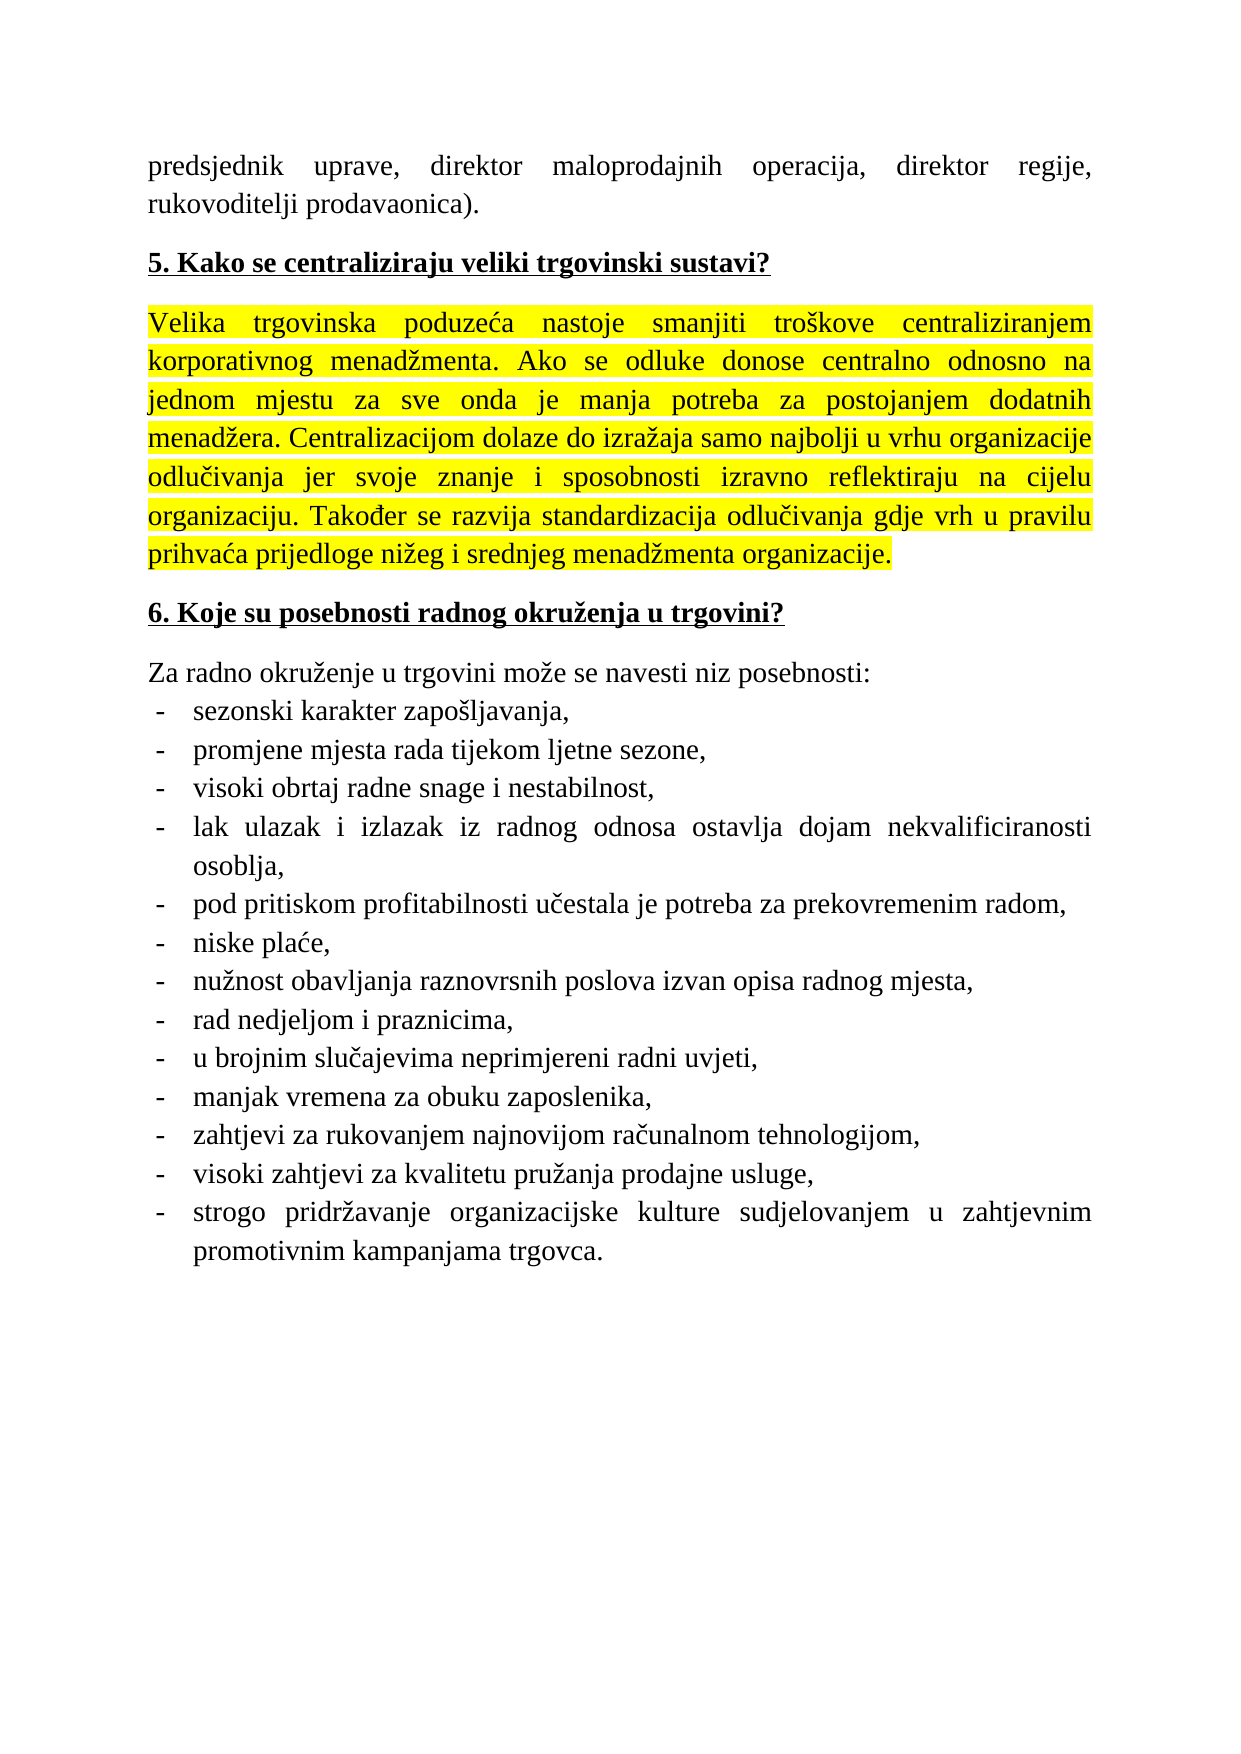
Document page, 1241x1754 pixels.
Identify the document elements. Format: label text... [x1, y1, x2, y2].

list visoki obrtaj radne snage i nestabilnost, [155, 771, 1093, 804]
text 6. Koje su posebnosti radnog okruženja u trgovini? [148, 596, 1093, 629]
list niske plaće, [155, 925, 1093, 958]
list nužnost obavljanja raznovrsnih poslova izvan opisa radnog mjesta, [155, 963, 1093, 997]
text Velika trgovinska poduzeća nastoje smanjiti troškove centraliziranjem korporativnog menadžmenta. Ako se odluke donose centralno odnosno na jednom mjestu za sve onda je manja potreba za postojanjem dodatnih menadžera. Centralizacijom dolaze do izražaja samo najbolji u vrhu organizacije odlučivanja jer svoje znanje i sposobnosti izravno reflektiraju na cijelu organizaciju. Također se razvija standardizacija odlučivanja gdje vrh u pravilu prihvaća prijedloge nižeg i srednjeg menadžmenta organizacije. [148, 531, 1093, 570]
list visoki zahtjevi za kvalitetu pružanja prodajne usluge, [155, 1156, 1093, 1189]
list sezonski karakter zapošljavanja, [155, 693, 1093, 727]
list promjene mjesta rada tijekom ljetne sezone, [155, 732, 1093, 766]
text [148, 148, 1093, 220]
list pod pritiskom profitabilnosti učestala je potreba za prekovremenim radom, [155, 886, 1093, 920]
list zahtjevi za rukovanjem najnovijom računalnom tehnologijom, [155, 1117, 1093, 1151]
list manjak vremena za obuku zaposlenika, [155, 1079, 1093, 1112]
text Za radno okruženje u trgovini može se navesti niz posebnosti: [148, 655, 1093, 688]
list strogo pridržavanje organizacijske kulture sudjelovanjem u zahtjevnim promotivnim kampanjama trgovca. [155, 1194, 1093, 1267]
list u brojnim slučajevima neprimjereni radni uvjeti, [155, 1040, 1093, 1074]
text 5. Kako se centraliziraju veliki trgovinski sustavi? [148, 246, 1093, 279]
list rad nedjeljom i praznicima, [155, 1002, 1093, 1035]
list lak ulazak i izlazak iz radnog odnosa ostavlja dojam nekvalificiranosti osoblja, [155, 809, 1093, 881]
